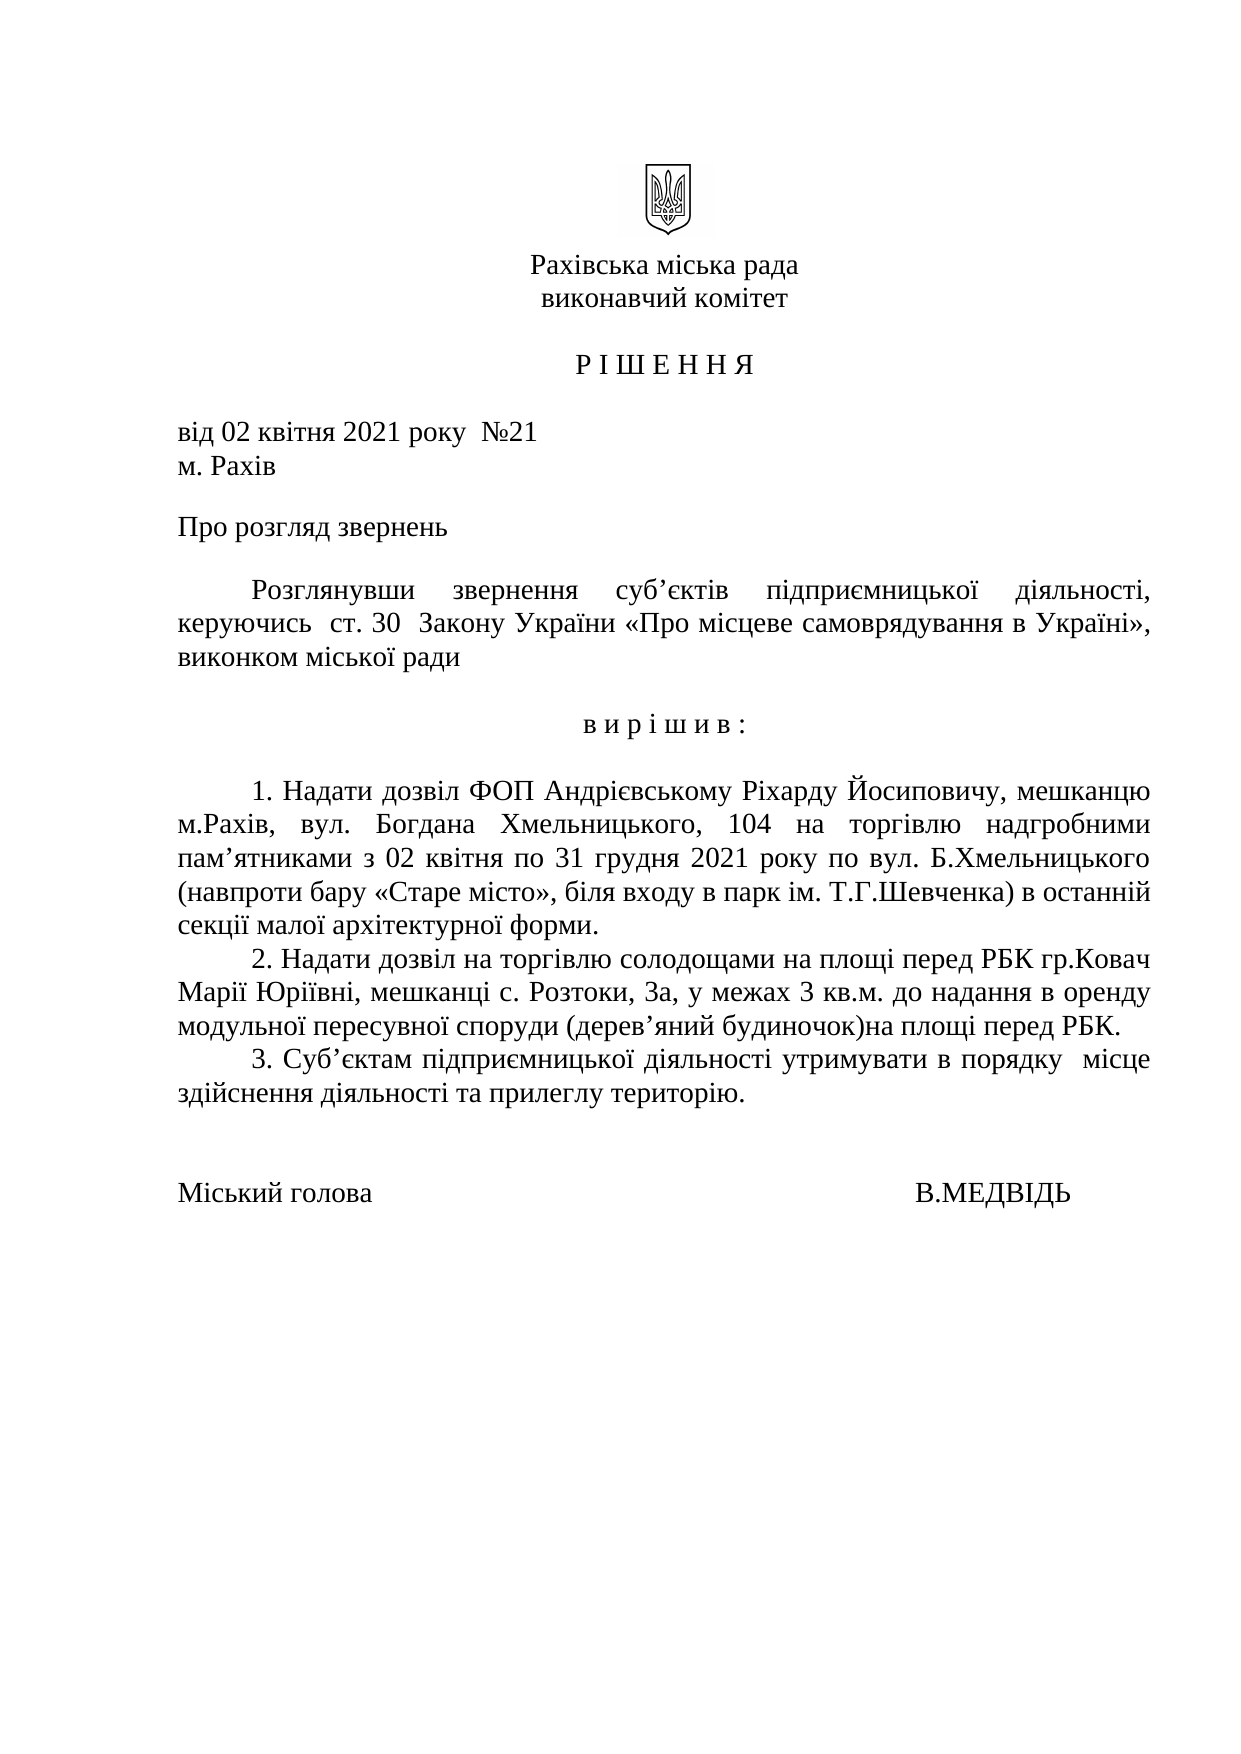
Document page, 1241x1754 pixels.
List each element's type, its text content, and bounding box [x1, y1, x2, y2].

text м. Рахів [177, 448, 1152, 482]
text Про розгляд звернень [177, 509, 1152, 543]
text 1. Надати дозвіл ФОП Андрієвському Ріхарду Йосиповичу, мешканцю м.Рахів, вул. Богдана Хмельницького, 104 на торгівлю надгробними пам’ятниками з 02 квітня по 31 грудня 2021 року по вул. Б.Хмельницького (навпроти бару «Старе місто», біля входу в парк ім. Т.Г.Шевченка) в останній секції малої архітектурної форми. [177, 773, 1152, 941]
text Рахівська міська рада [177, 247, 1152, 280]
text Розглянувши звернення суб’єктів підприємницької діяльності, керуючись ст. 30 Закону України «Про місцеве самоврядування в Україні», виконком міської ради [177, 572, 1152, 672]
text в и р і ш и в : [177, 706, 1152, 739]
text Р І Ш Е Н Н Я [177, 347, 1152, 381]
text від 02 квітня 2021 року №21 [177, 414, 1152, 448]
text 3. Суб’єктам підприємницької діяльності утримувати в порядку місце здійснення діяльності та прилеглу територію. [177, 1041, 1152, 1108]
text виконавчий комітет [177, 280, 1152, 314]
text Міський голова В.МЕДВІДЬ [177, 1176, 1152, 1209]
text 2. Надати дозвіл на торгівлю солодощами на площі перед РБК гр.Ковач Марії Юріївні, мешканці с. Розтоки, 3а, у межах 3 кв.м. до надання в оренду модульної пересувної споруди (дерев’яний будиночок)на площі перед РБК. [177, 941, 1152, 1041]
